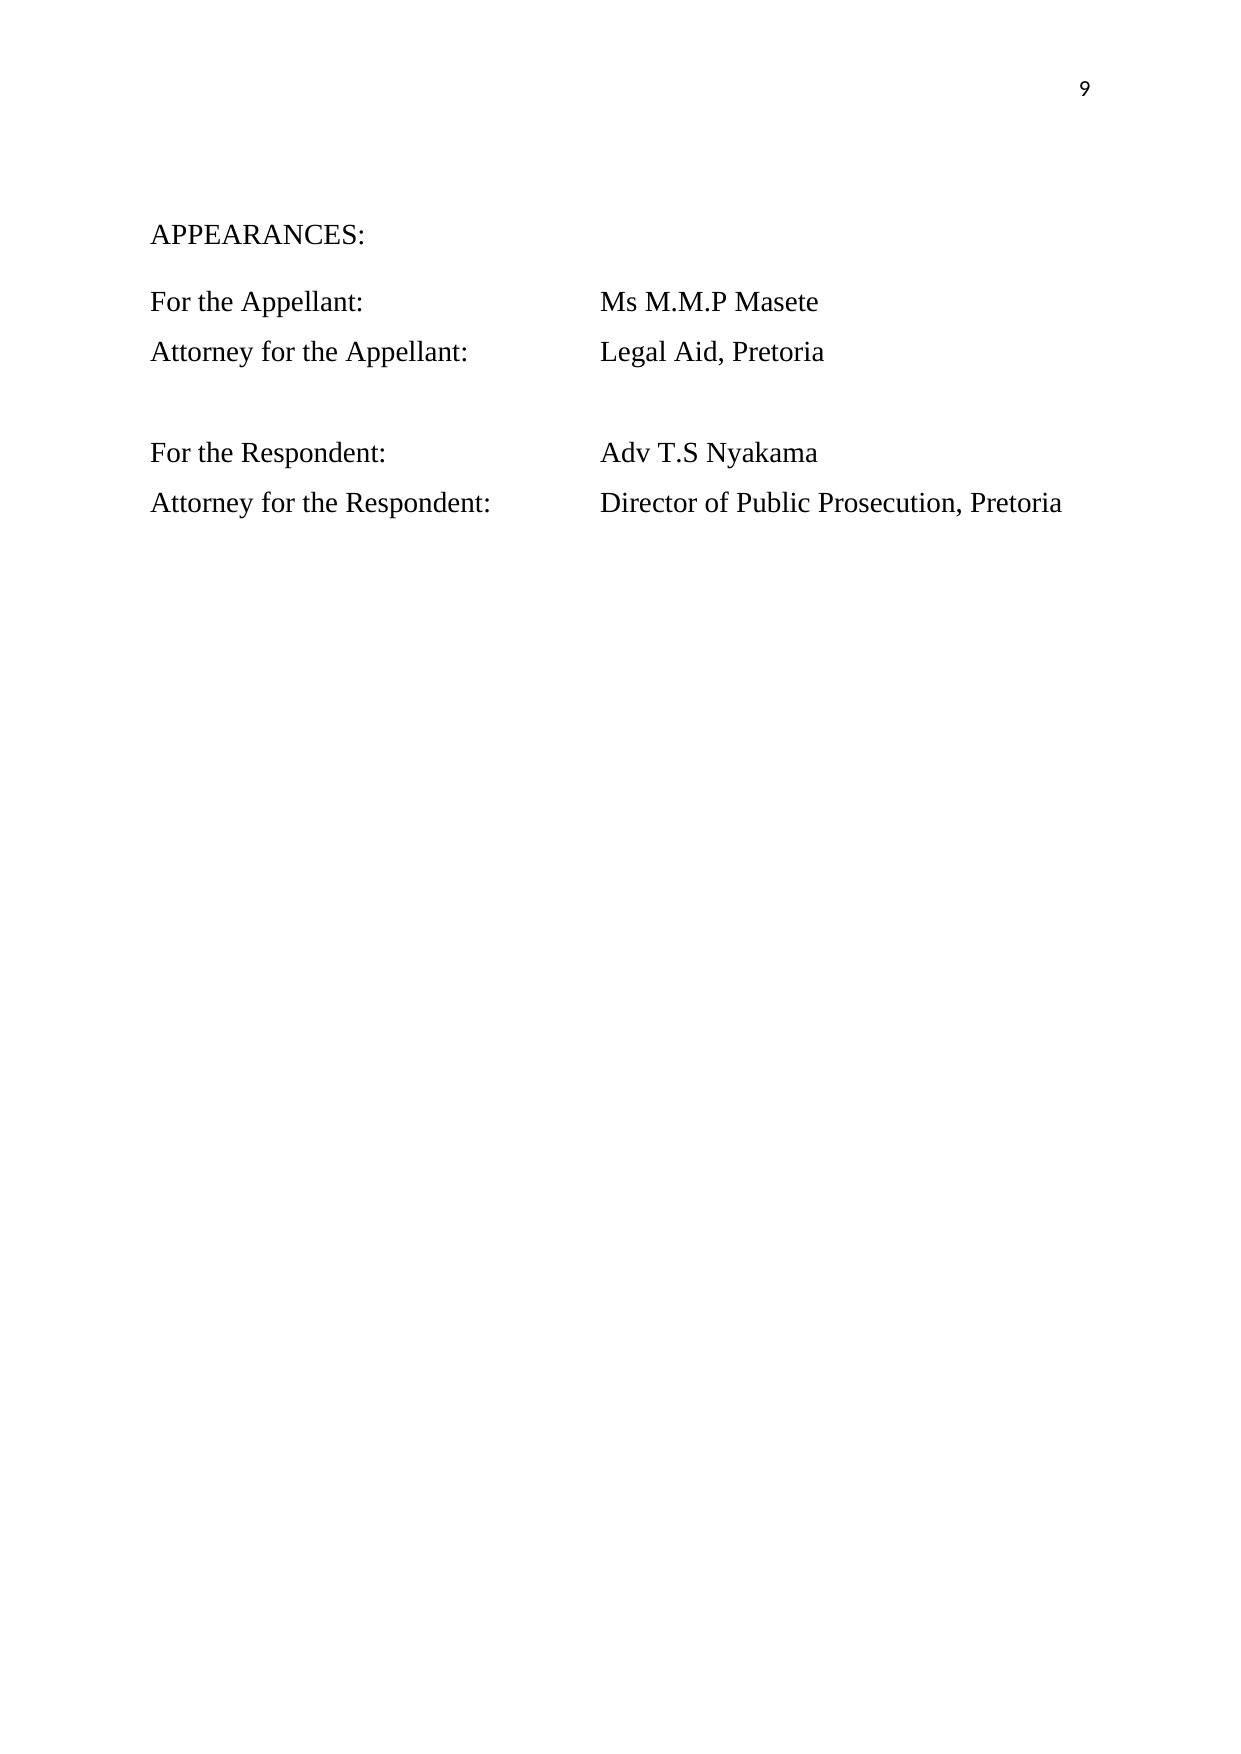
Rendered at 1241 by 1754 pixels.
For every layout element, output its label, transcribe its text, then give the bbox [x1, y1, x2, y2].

text For the Appellant: Ms M.M.P Masete [150, 284, 1090, 318]
text For the Respondent: Adv T.S Nyakama [150, 435, 1090, 469]
text Attorney for the Appellant: Legal Aid, Pretoria [150, 334, 1090, 368]
list APPEARANCES: [150, 217, 1090, 251]
text Attorney for the Respondent: Director of Public Prosecution, Pretoria [150, 485, 1090, 519]
